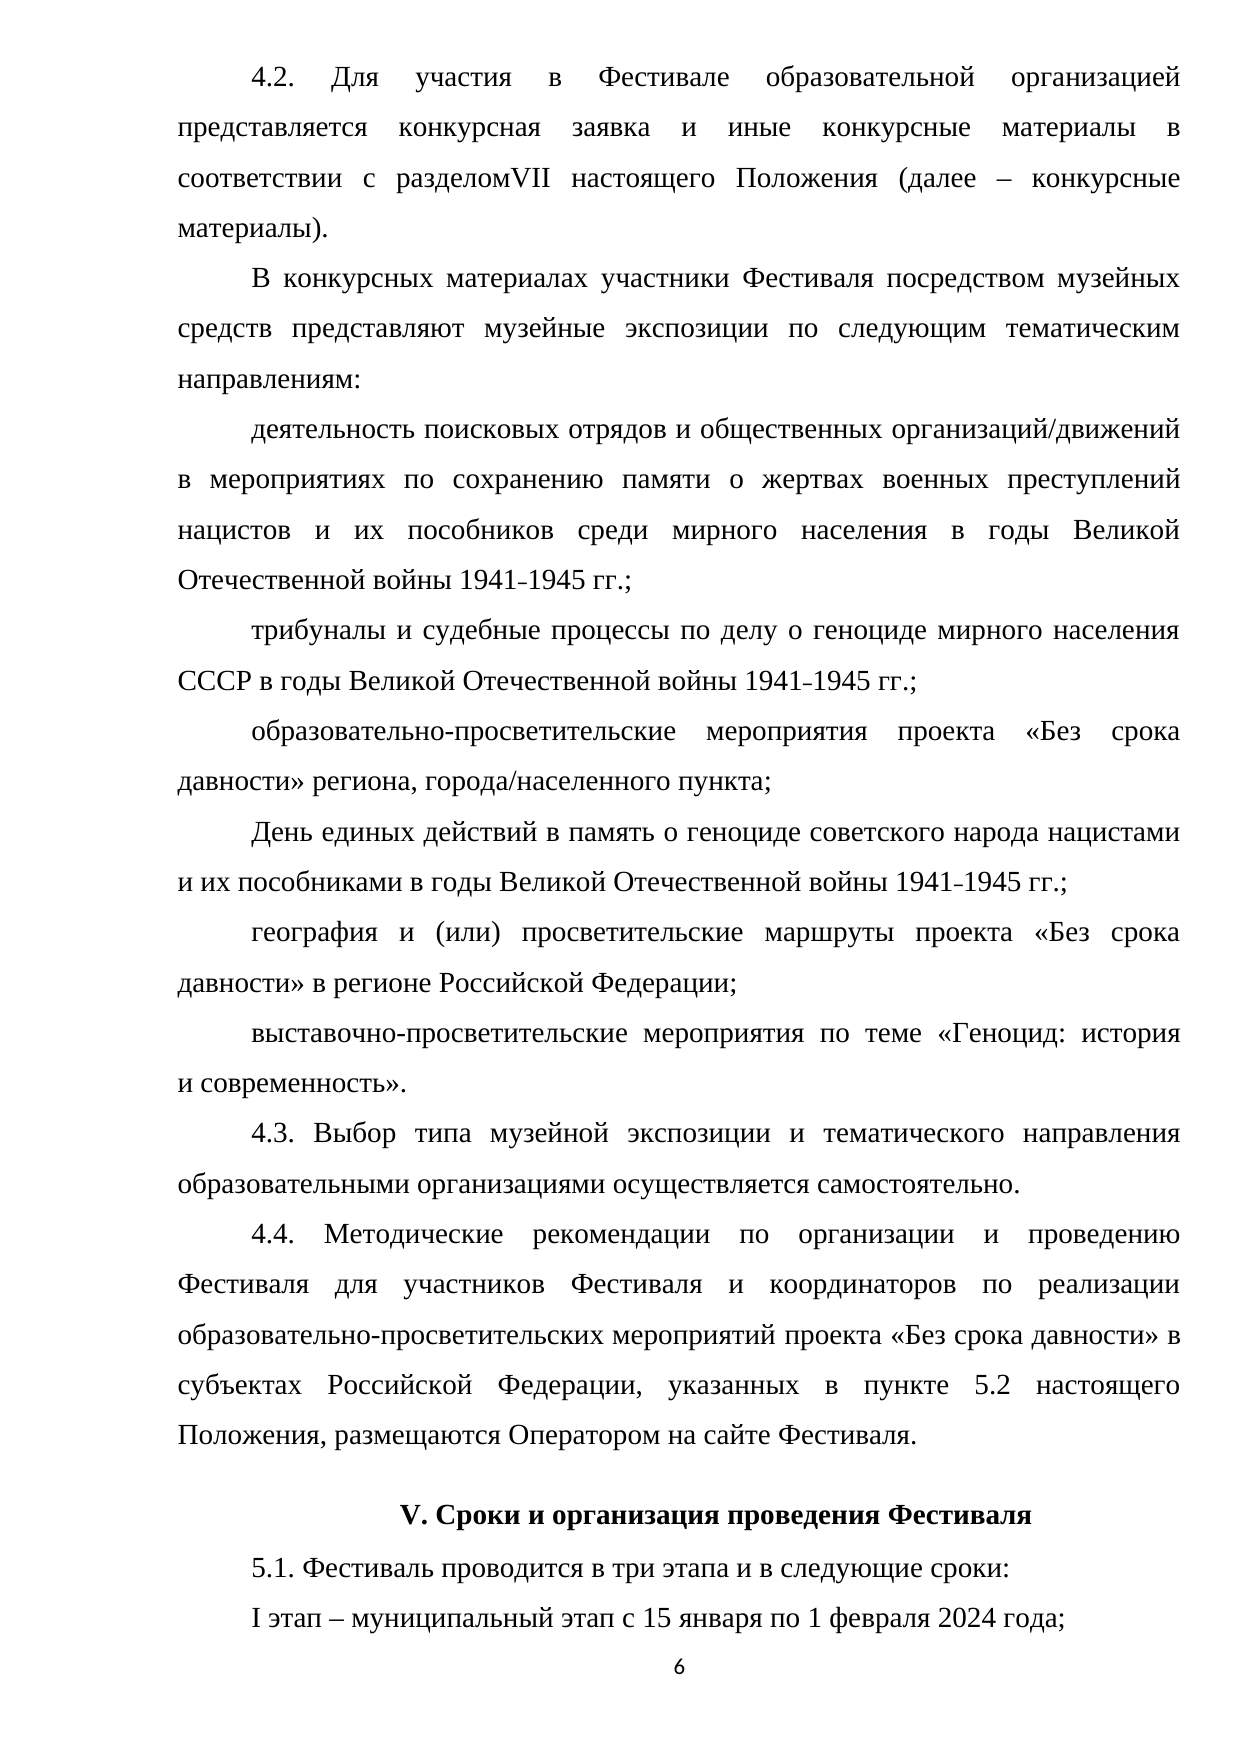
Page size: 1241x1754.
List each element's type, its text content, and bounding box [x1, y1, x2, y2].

text 4.3. Выбор типа музейной экспозиции и тематического направления образовательными организациями осуществляется самостоятельно. [177, 1116, 1181, 1199]
text V. Сроки и организация проведения Фестиваля [177, 1497, 1181, 1531]
text 4.4. Методические рекомендации по организации и проведению Фестиваля для участников Фестиваля и координаторов по реализации образовательно-просветительских мероприятий проекта «Без срока давности» в субъектах Российской Федерации, указанных в пункте 5.2 настоящего Положения, размещаются Оператором на сайте Фестиваля. [177, 1216, 1181, 1451]
text День единых действий в память о геноциде советского народа нацистами и их пособниками в годы Великой Отечественной войны 1941˗1945 гг.; [177, 814, 1181, 898]
text образовательно-просветительские мероприятия проекта «Без срока давности» региона, города/населенного пункта; [177, 713, 1181, 797]
text 5.1. Фестиваль проводится в три этапа и в следующие сроки: [177, 1550, 1181, 1584]
text В конкурсных материалах участники Фестиваля посредством музейных средств представляют музейные экспозиции по следующим тематическим направлениям: [177, 260, 1181, 394]
text география и (или) просветительские маршруты проекта «Без срока давности» в регионе Российской Федерации; [177, 914, 1181, 998]
text 4.2. Для участия в Фестивале образовательной организацией представляется конкурсная заявка и иные конкурсные материалы в соответствии с разделомVII настоящего Положения (далее – конкурсные материалы). [177, 59, 1181, 243]
text I этап ‒ муниципальный этап с 15 января по 1 февраля 2024 года; [177, 1601, 1181, 1634]
text деятельность поисковых отрядов и общественных организаций/движений в мероприятиях по сохранению памяти о жертвах военных преступлений нацистов и их пособников среди мирного населения в годы Великой Отечественной войны 1941˗1945 гг.; [177, 411, 1181, 596]
text трибуналы и судебные процессы по делу о геноциде мирного населения СССР в годы Великой Отечественной войны 1941˗1945 гг.; [177, 612, 1181, 696]
text выставочно-просветительские мероприятия по теме «Геноцид: история и современность». [177, 1015, 1181, 1099]
